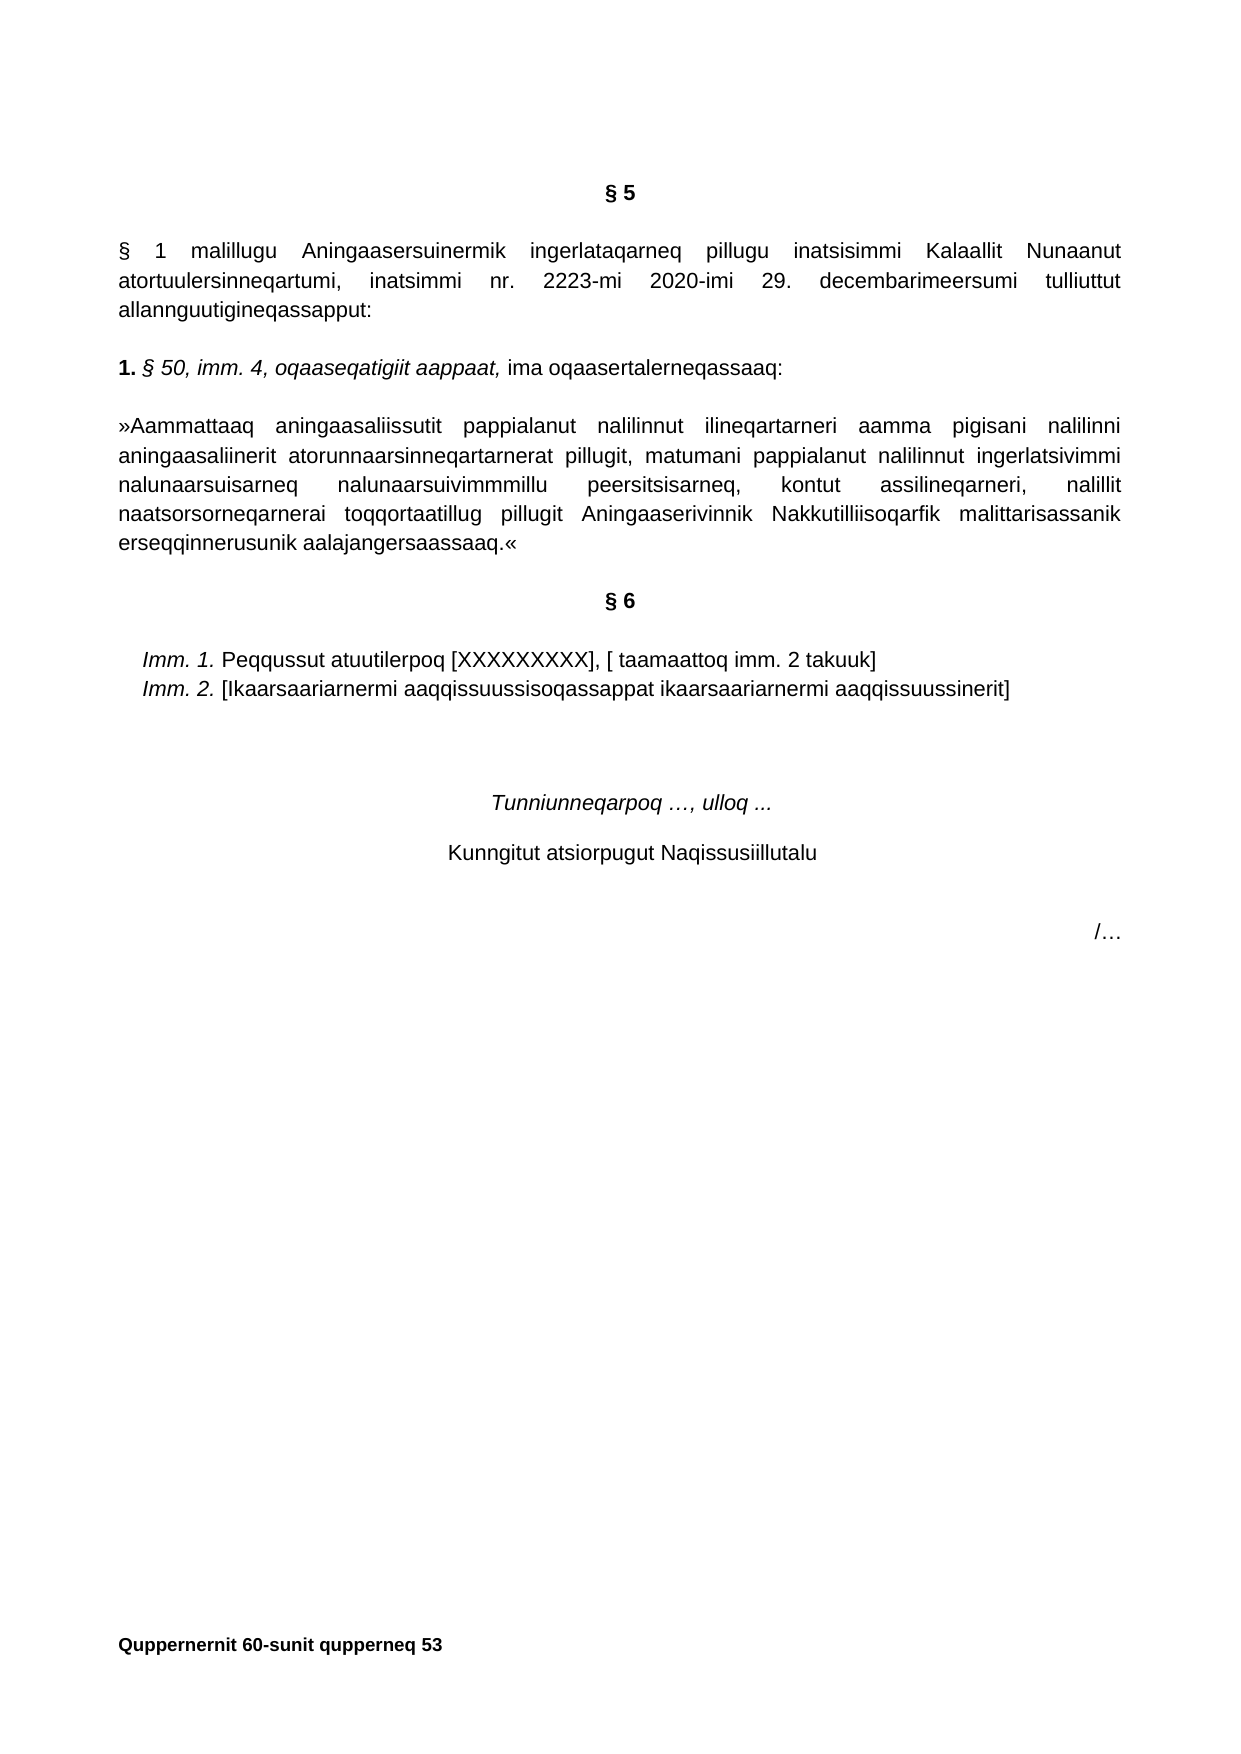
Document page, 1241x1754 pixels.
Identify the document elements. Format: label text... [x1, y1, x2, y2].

text Imm. 1. Peqqussut atuutilerpoq [XXXXXXXXX], [ taamaattoq imm. 2 takuuk] [118, 644, 1122, 673]
text »Aammattaaq aningaasaliissutit pappialanut nalilinnut ilineqartarneri aamma pigisani nalilinni aningaasaliinerit atorunnaarsinneqartarnerat pillugit, matumani pappialanut nalilinnut ingerlatsivimmi nalunaarsuisarneq nalunaarsuivimmmillu peersitsisarneq, kontut assilineqarneri, nalillit naatsorsorneqarnerai toqqortaatillug pillugit Aningaaserivinnik Nakkutilliisoqarfik malittarisassanik erseqqinnerusunik aalajangersaassaaq.« [118, 411, 1122, 556]
text 1. § 50, imm. 4, oqaaseqatigiit aappaat, ima oqaasertalerneqassaaq: [118, 352, 1122, 381]
text Kunngitut atsiorpugut Naqissusiillutalu [118, 840, 1122, 865]
text § 6 [118, 586, 1122, 615]
text § 1 malillugu Aningaasersuinermik ingerlataqarneq pillugu inatsisimmi Kalaallit Nunaanut atortuulersinneqartumi, inatsimmi nr. 2223-mi 2020-imi 29. decembarimeersumi tulliuttut allannguutigineqassapput: [118, 236, 1122, 323]
text /… [118, 916, 1122, 945]
text § 5 [118, 177, 1122, 206]
text Tunniunneqarpoq …, ulloq ... [118, 790, 1122, 815]
text Imm. 2. [Ikaarsaariarnermi aaqqissuussisoqassappat ikaarsaariarnermi aaqqissuussinerit] [118, 673, 1122, 702]
